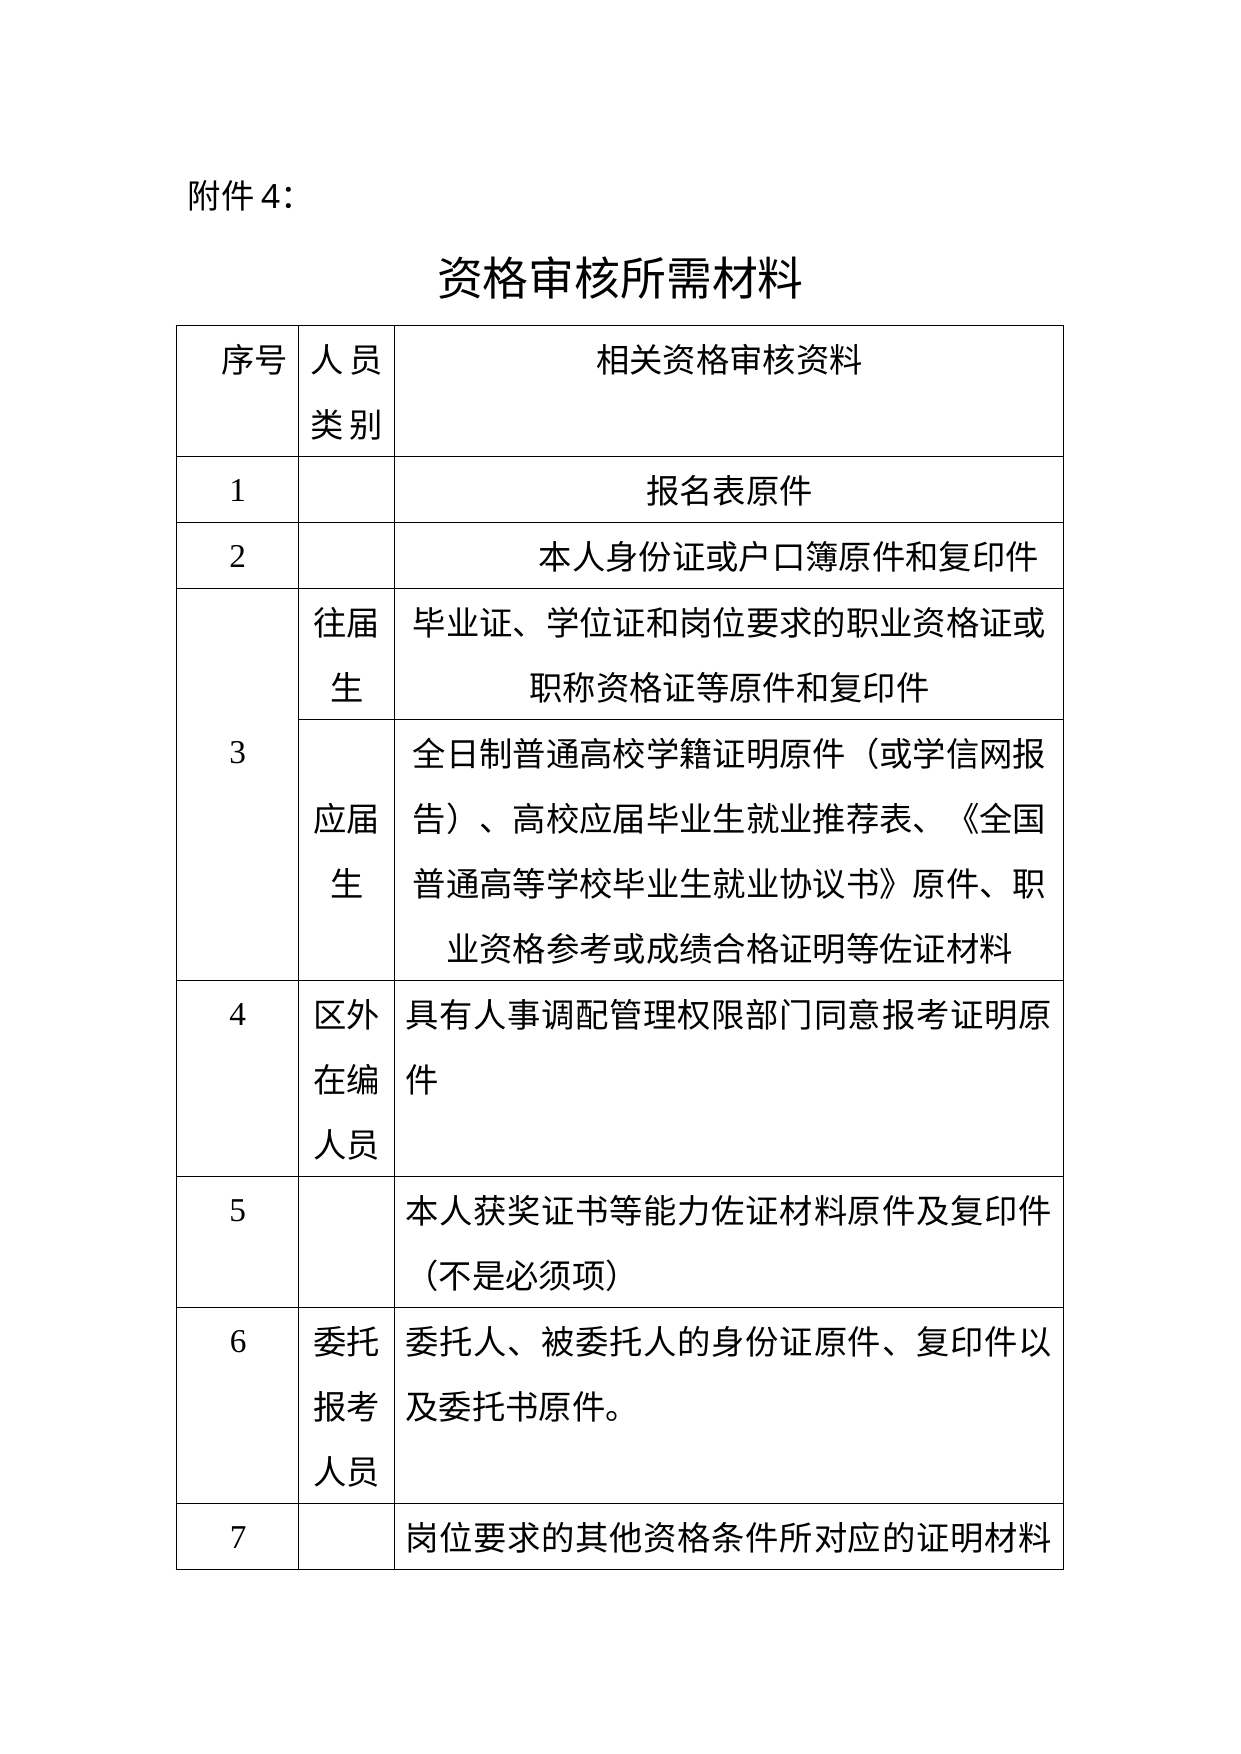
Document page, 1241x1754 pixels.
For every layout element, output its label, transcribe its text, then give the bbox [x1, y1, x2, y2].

table_header 相关资格审核资料 [395, 326, 1063, 456]
table_cell 7 [177, 1504, 298, 1569]
table_cell 区外在编人员 [299, 981, 394, 1176]
table_header 人员类别 [299, 326, 394, 456]
table_cell 全日制普通高校学籍证明原件（或学信网报告）、高校应届毕业生就业推荐表、《全国普通高等学校毕业生就业协议书》原件、职业资格参考或成绩合格证明等佐证材料 [395, 720, 1063, 980]
table_cell 应届生 [299, 720, 394, 980]
table_cell [299, 1177, 394, 1307]
text 资格审核所需材料 [187, 227, 1053, 324]
table_cell 毕业证、学位证和岗位要求的职业资格证或职称资格证等原件和复印件 [395, 589, 1063, 719]
table_cell 报名表原件 [395, 457, 1063, 522]
table_header 序号 [177, 326, 298, 456]
text 附件4： [187, 162, 1053, 227]
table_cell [395, 1504, 1063, 1569]
table_cell 委托人、被委托人的身份证原件、复印件以及委托书原件。 [395, 1308, 1063, 1503]
table_cell 3 [177, 589, 298, 980]
table_cell 6 [177, 1308, 298, 1503]
table_cell [299, 523, 394, 588]
table_cell 具有人事调配管理权限部门同意报考证明原件 [395, 981, 1063, 1176]
table_cell [299, 457, 394, 522]
table_cell 本人身份证或户口簿原件和复印件 [395, 523, 1063, 588]
table_cell [299, 1504, 394, 1569]
table_cell 5 [177, 1177, 298, 1307]
table_cell 4 [177, 981, 298, 1176]
table_cell 2 [177, 523, 298, 588]
table_cell 委托报考人员 [299, 1308, 394, 1503]
table_cell 1 [177, 457, 298, 522]
table_cell 本人获奖证书等能力佐证材料原件及复印件（不是必须项） [395, 1177, 1063, 1307]
table_cell 往届生 [299, 589, 394, 719]
